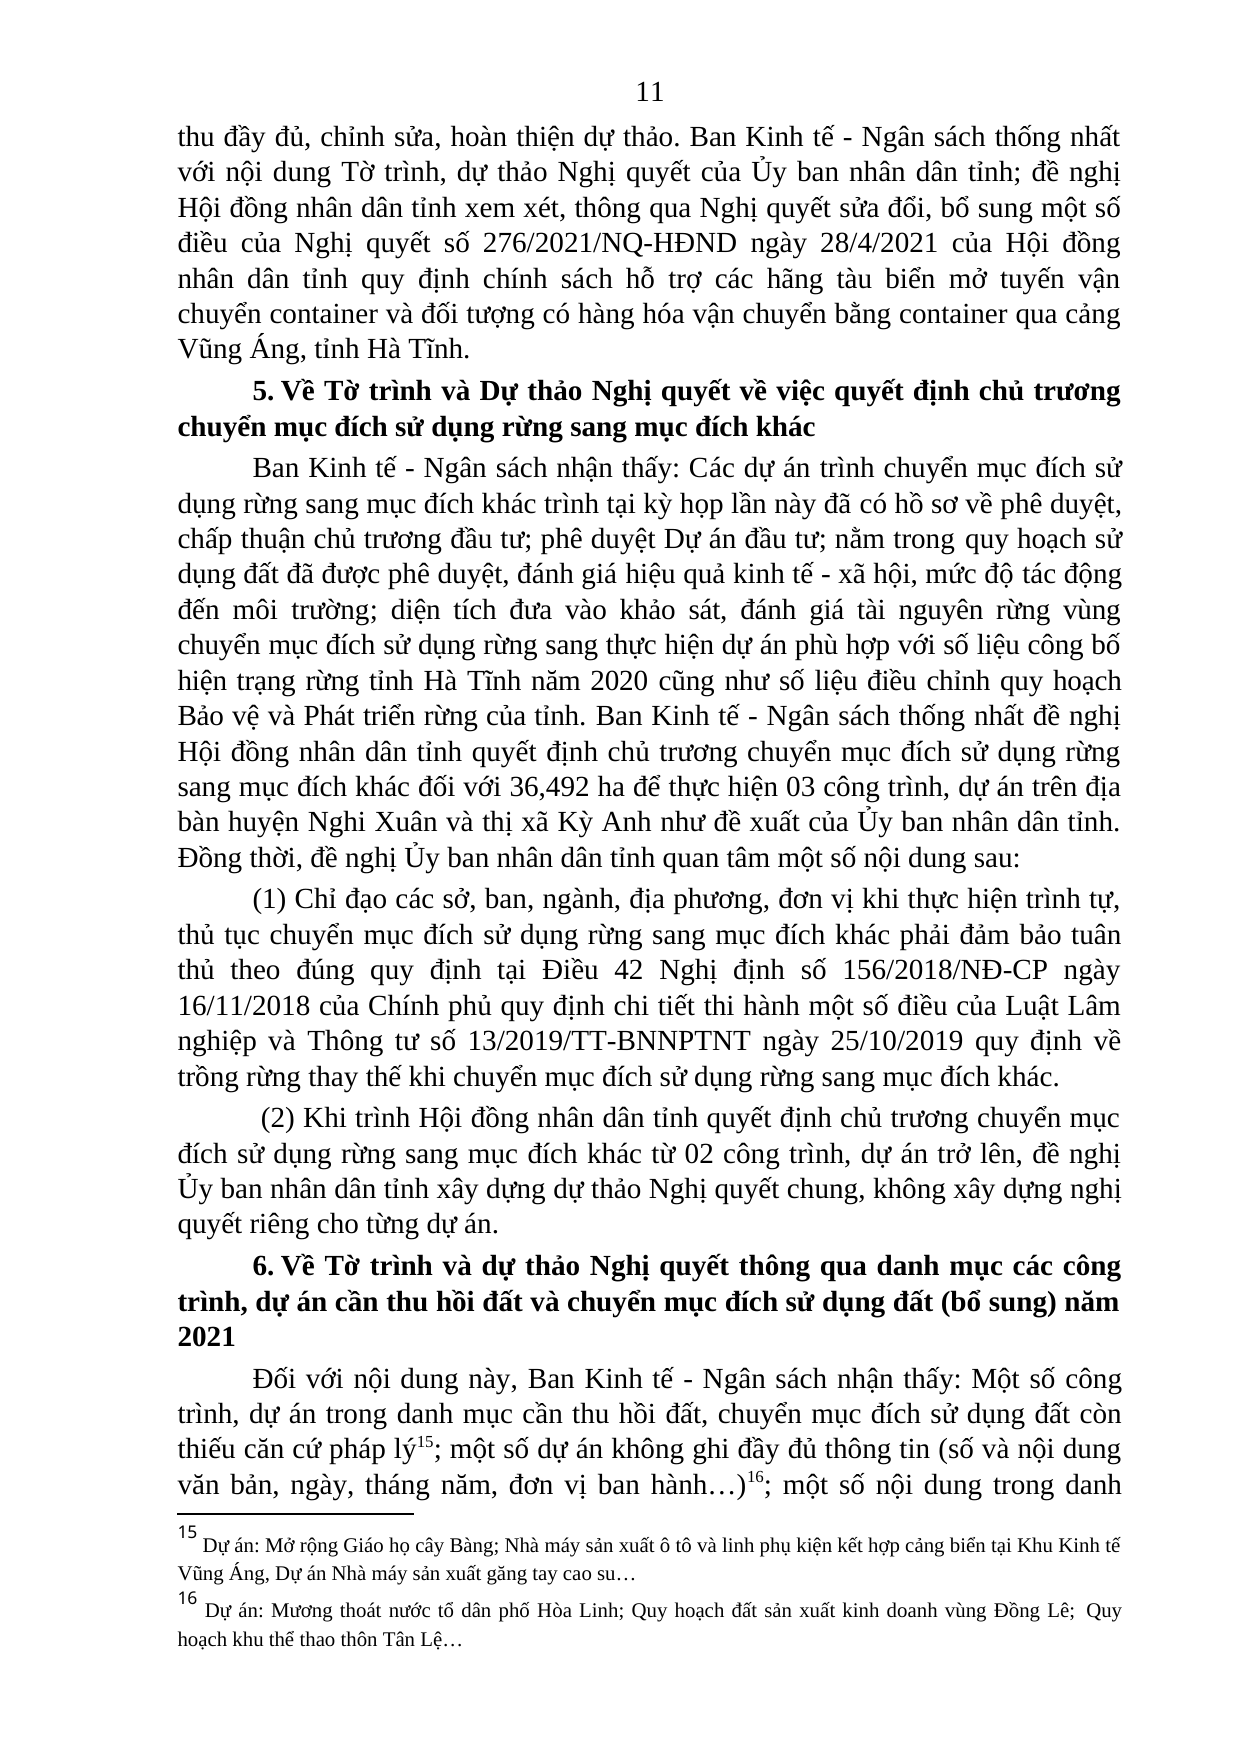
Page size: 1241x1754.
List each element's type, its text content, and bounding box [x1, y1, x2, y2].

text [177, 1360, 1122, 1501]
list Về Tờ trình và dự thảo Nghị quyết thông qua danh mục các công trình, dự án cần thu hồi đất và chuyển mục đích sử dụng đất (bổ sung) năm 2021 [177, 1247, 1122, 1353]
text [177, 118, 1122, 366]
list Về Tờ trình và Dự thảo Nghị quyết về việc quyết định chủ trương chuyển mục đích sử dụng rừng sang mục đích khác [177, 372, 1122, 443]
text (1) Chỉ đạo các sở, ban, ngành, địa phương, đơn vị khi thực hiện trình tự, thủ tục chuyển mục đích sử dụng rừng sang mục đích khác phải đảm bảo tuân thủ theo đúng quy định tại Điều 42 Nghị định số 156/2018/NĐ-CP ngày 16/11/2018 của Chính phủ quy định chi tiết thi hành một số điều của Luật Lâm nghiệp và Thông tư số 13/2019/TT-BNNPTNT ngày 25/10/2019 quy định về trồng rừng thay thế khi chuyển mục đích sử dụng rừng sang mục đích khác. [177, 881, 1122, 1093]
text Ban Kinh tế - Ngân sách nhận thấy: Các dự án trình chuyển mục đích sử dụng rừng sang mục đích khác trình tại kỳ họp lần này đã có hồ sơ về phê duyệt, chấp thuận chủ trương đầu tư; phê duyệt Dự án đầu tư; nằm trong quy hoạch sử dụng đất đã được phê duyệt, đánh giá hiệu quả kinh tế - xã hội, mức độ tác động đến môi trường; diện tích đưa vào khảo sát, đánh giá tài nguyên rừng vùng chuyển mục đích sử dụng rừng sang thực hiện dự án phù hợp với số liệu công bố hiện trạng rừng tỉnh Hà Tĩnh năm 2020 cũng như số liệu điều chỉnh quy hoạch Bảo vệ và Phát triển rừng của tỉnh. Ban Kinh tế - Ngân sách thống nhất đề nghị Hội đồng nhân dân tỉnh quyết định chủ trương chuyển mục đích sử dụng rừng sang mục đích khác đối với 36,492 ha để thực hiện 03 công trình, dự án trên địa bàn huyện Nghi Xuân và thị xã Kỳ Anh như đề xuất của Ủy ban nhân dân tỉnh. Đồng thời, đề nghị Ủy ban nhân dân tỉnh quan tâm một số nội dung sau: [177, 449, 1122, 874]
text (2) Khi trình Hội đồng nhân dân tỉnh quyết định chủ trương chuyển mục đích sử dụng rừng sang mục đích khác từ 02 công trình, dự án trở lên, đề nghị Ủy ban nhân dân tỉnh xây dựng dự thảo Nghị quyết chung, không xây dựng nghị quyết riêng cho từng dự án. [177, 1099, 1122, 1241]
